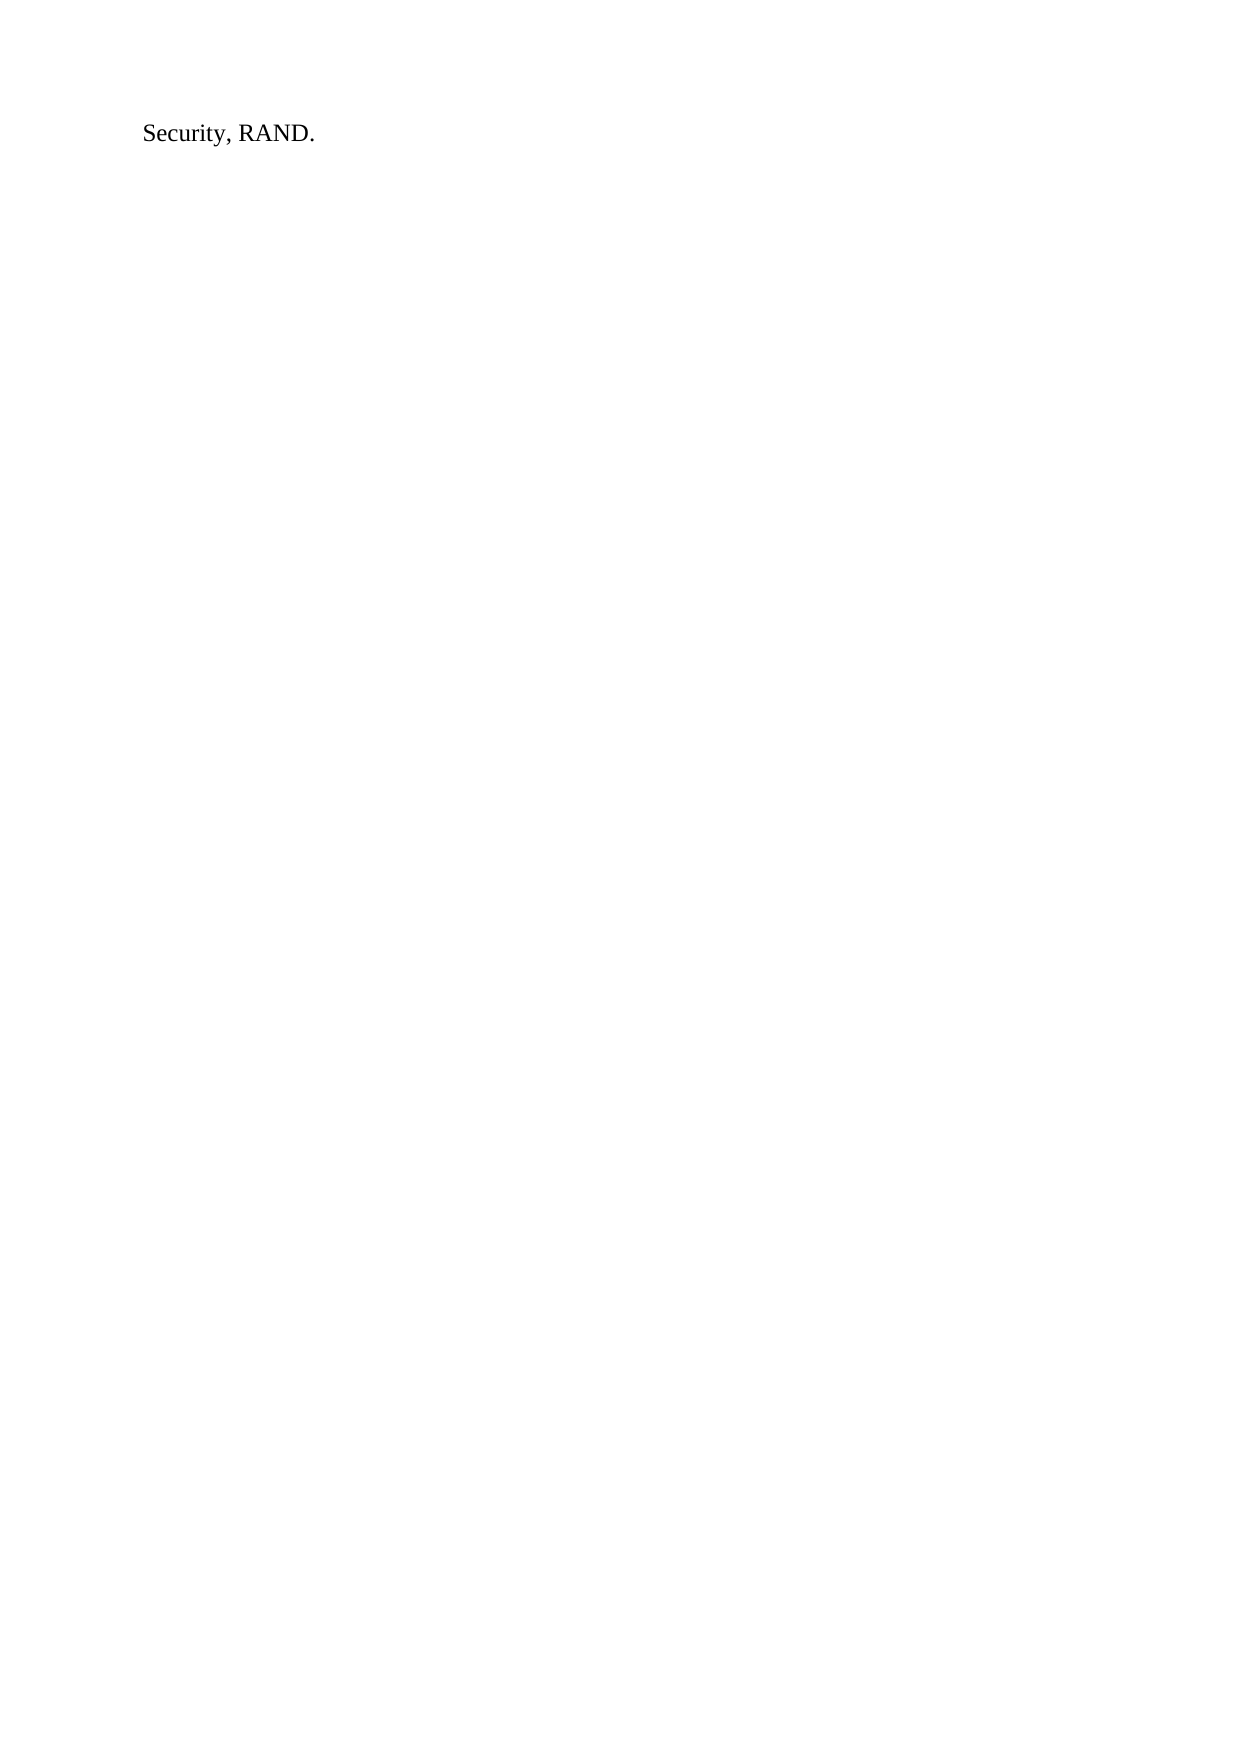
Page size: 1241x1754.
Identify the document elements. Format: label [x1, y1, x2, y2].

text [142, 118, 1096, 147]
